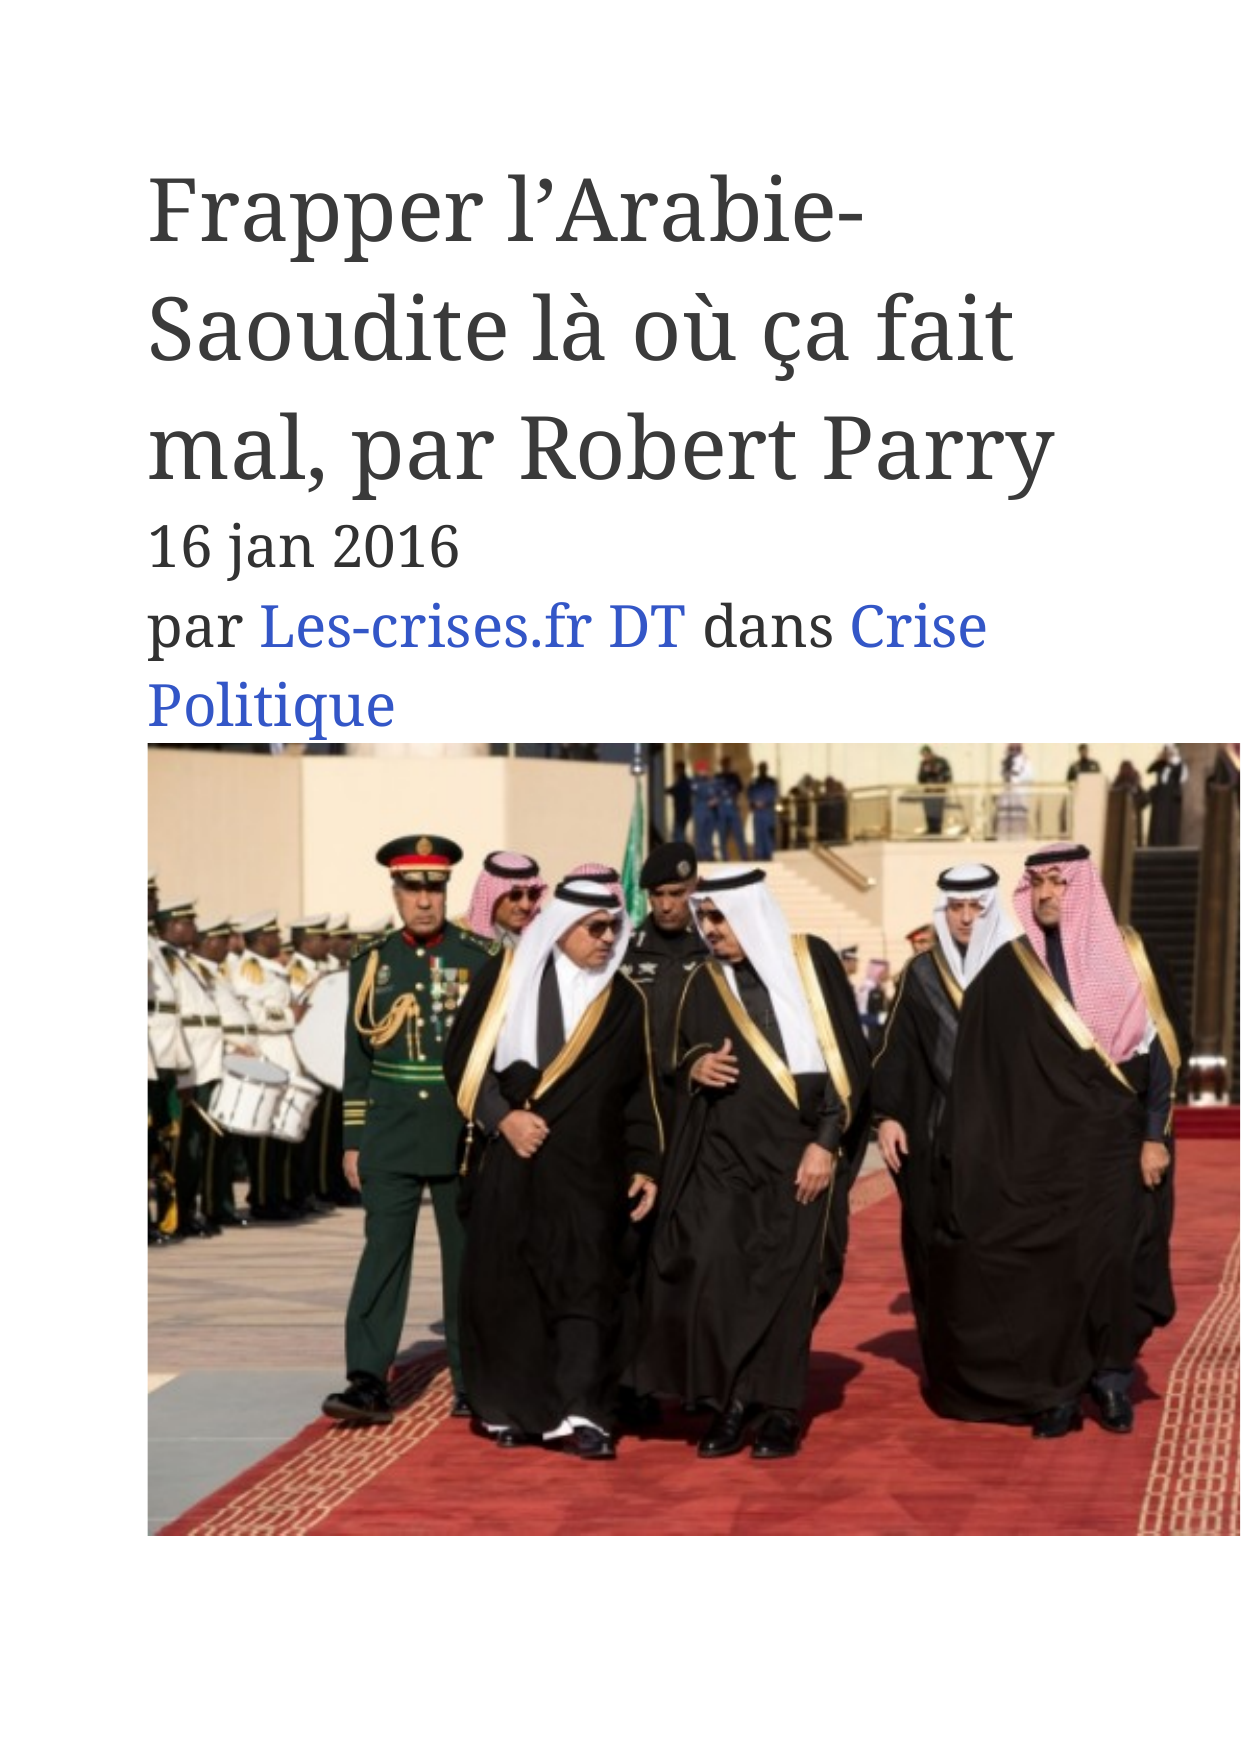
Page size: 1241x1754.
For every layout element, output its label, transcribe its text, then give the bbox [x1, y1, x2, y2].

text par Les-crises.fr DT dans Crise Politique [148, 584, 1093, 743]
text Frapper l’Arabie-Saoudite là où ça fait mal, par Robert Parry [148, 148, 1093, 505]
picture [147, 743, 1241, 1536]
text 16 jan 2016 [148, 505, 1093, 584]
